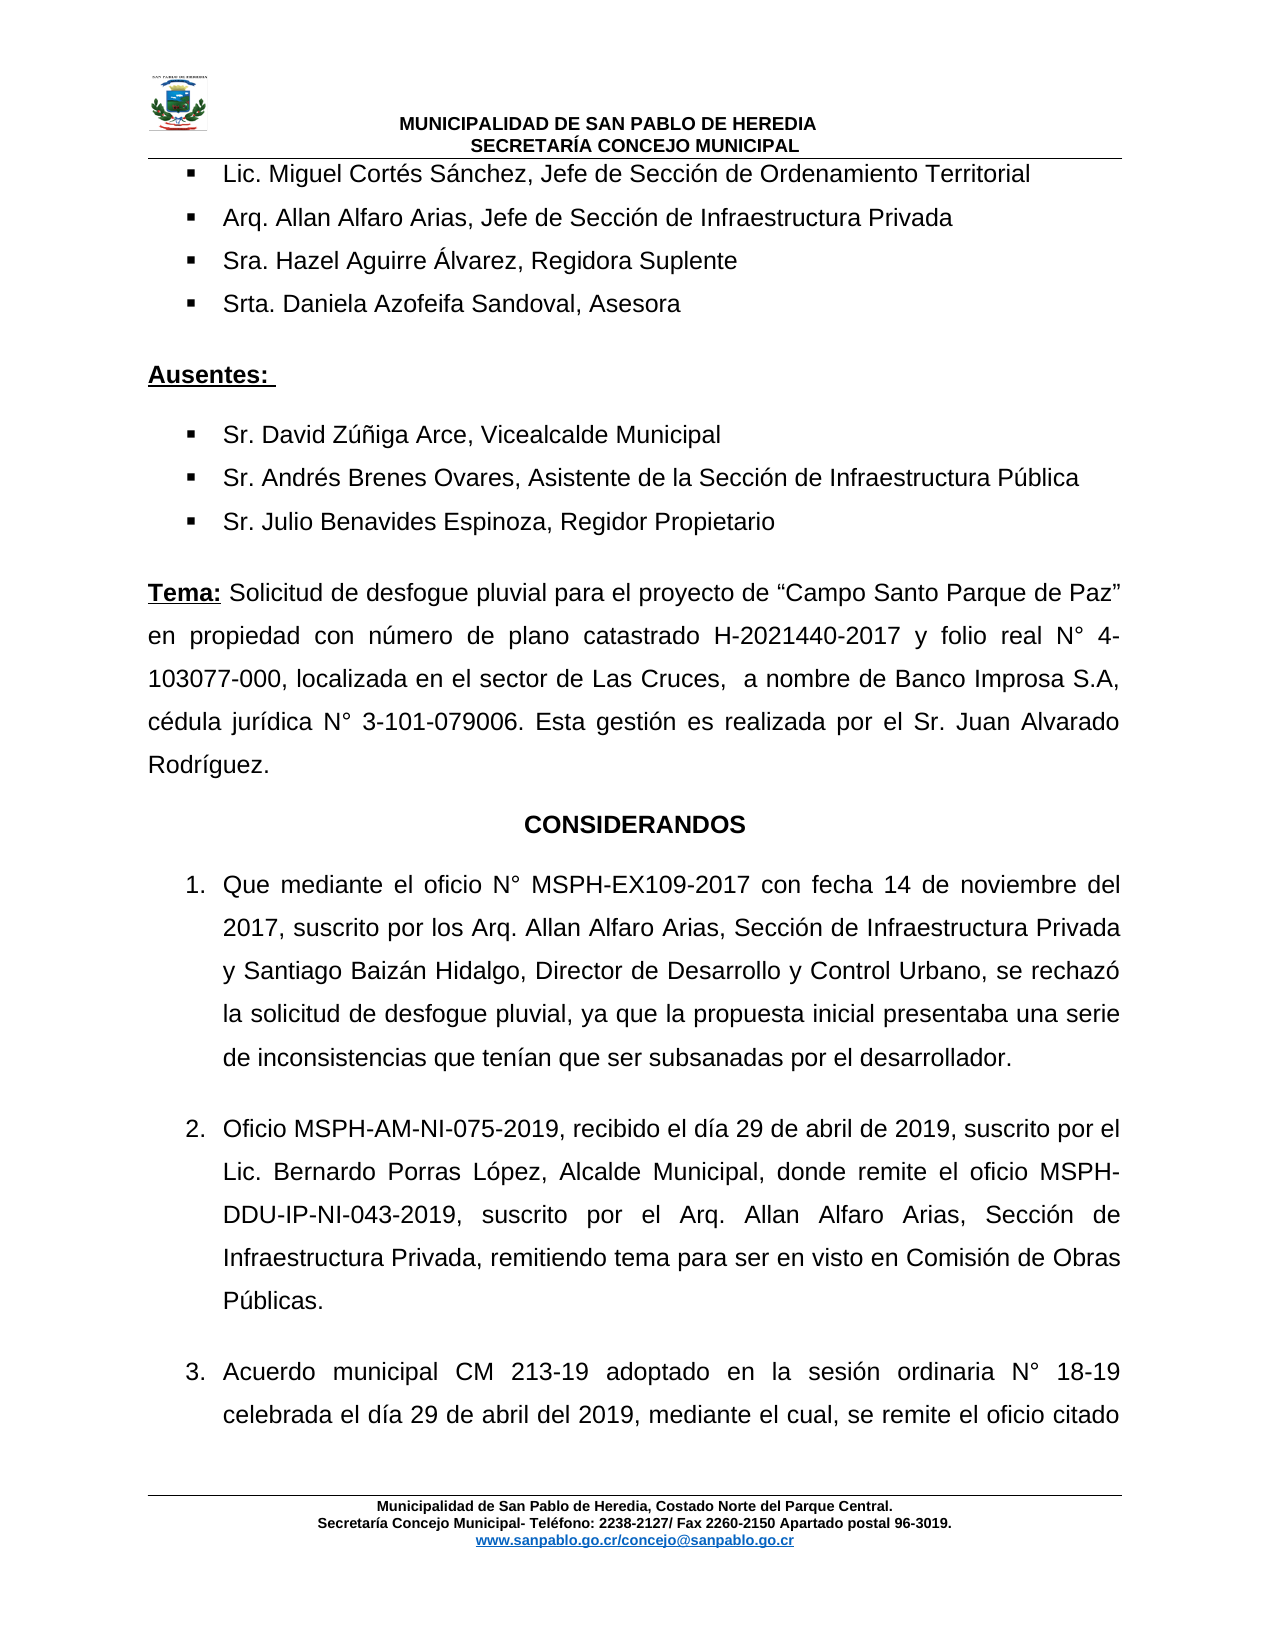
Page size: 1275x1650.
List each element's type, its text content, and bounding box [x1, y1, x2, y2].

list Que mediante el oficio N° MSPH-EX109-2017 con fecha 14 de noviembre del 2017, suscrito por los Arq. Allan Alfaro Arias, Sección de Infraestructura Privada y Santiago Baizán Hidalgo, Director de Desarrollo y Control Urbano, se rechazó la solicitud de desfogue pluvial, ya que la propuesta inicial presentaba una serie de inconsistencias que tenían que ser subsanadas por el desarrollador. [185, 870, 1122, 1071]
list Lic. Miguel Cortés Sánchez, Jefe de Sección de Ordenamiento Territorial [185, 159, 1122, 188]
list Sr. Julio Benavides Espinoza, Regidor Propietario [185, 507, 1122, 536]
list Arq. Allan Alfaro Arias, Jefe de Sección de Infraestructura Privada [185, 203, 1122, 232]
text Tema: Solicitud de desfogue pluvial para el proyecto de “Campo Santo Parque de Paz” en propiedad con número de plano catastrado H-2021440-2017 y folio real N° 4-103077-000, localizada en el sector de Las Cruces, a nombre de Banco Improsa S.A, cédula jurídica N° 3-101-079006. Esta gestión es realizada por el Sr. Juan Alvarado Rodríguez. [148, 578, 1122, 779]
list Sr. Andrés Brenes Ovares, Asistente de la Sección de Infraestructura Pública [185, 463, 1122, 492]
list Oficio MSPH-AM-NI-075-2019, recibido el día 29 de abril de 2019, suscrito por el Lic. Bernardo Porras López, Alcalde Municipal, donde remite el oficio MSPH-DDU-IP-NI-043-2019, suscrito por el Arq. Allan Alfaro Arias, Sección de Infraestructura Privada, remitiendo tema para ser en visto en Comisión de Obras Públicas. [185, 1114, 1122, 1315]
list Sr. David Zúñiga Arce, Vicealcalde Municipal [185, 420, 1122, 449]
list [185, 1357, 1122, 1429]
list Sra. Hazel Aguirre Álvarez, Regidora Suplente [185, 246, 1122, 275]
text CONSIDERANDOS [148, 810, 1122, 839]
text Ausentes: [148, 360, 1122, 389]
list Srta. Daniela Azofeifa Sandoval, Asesora [185, 289, 1122, 318]
